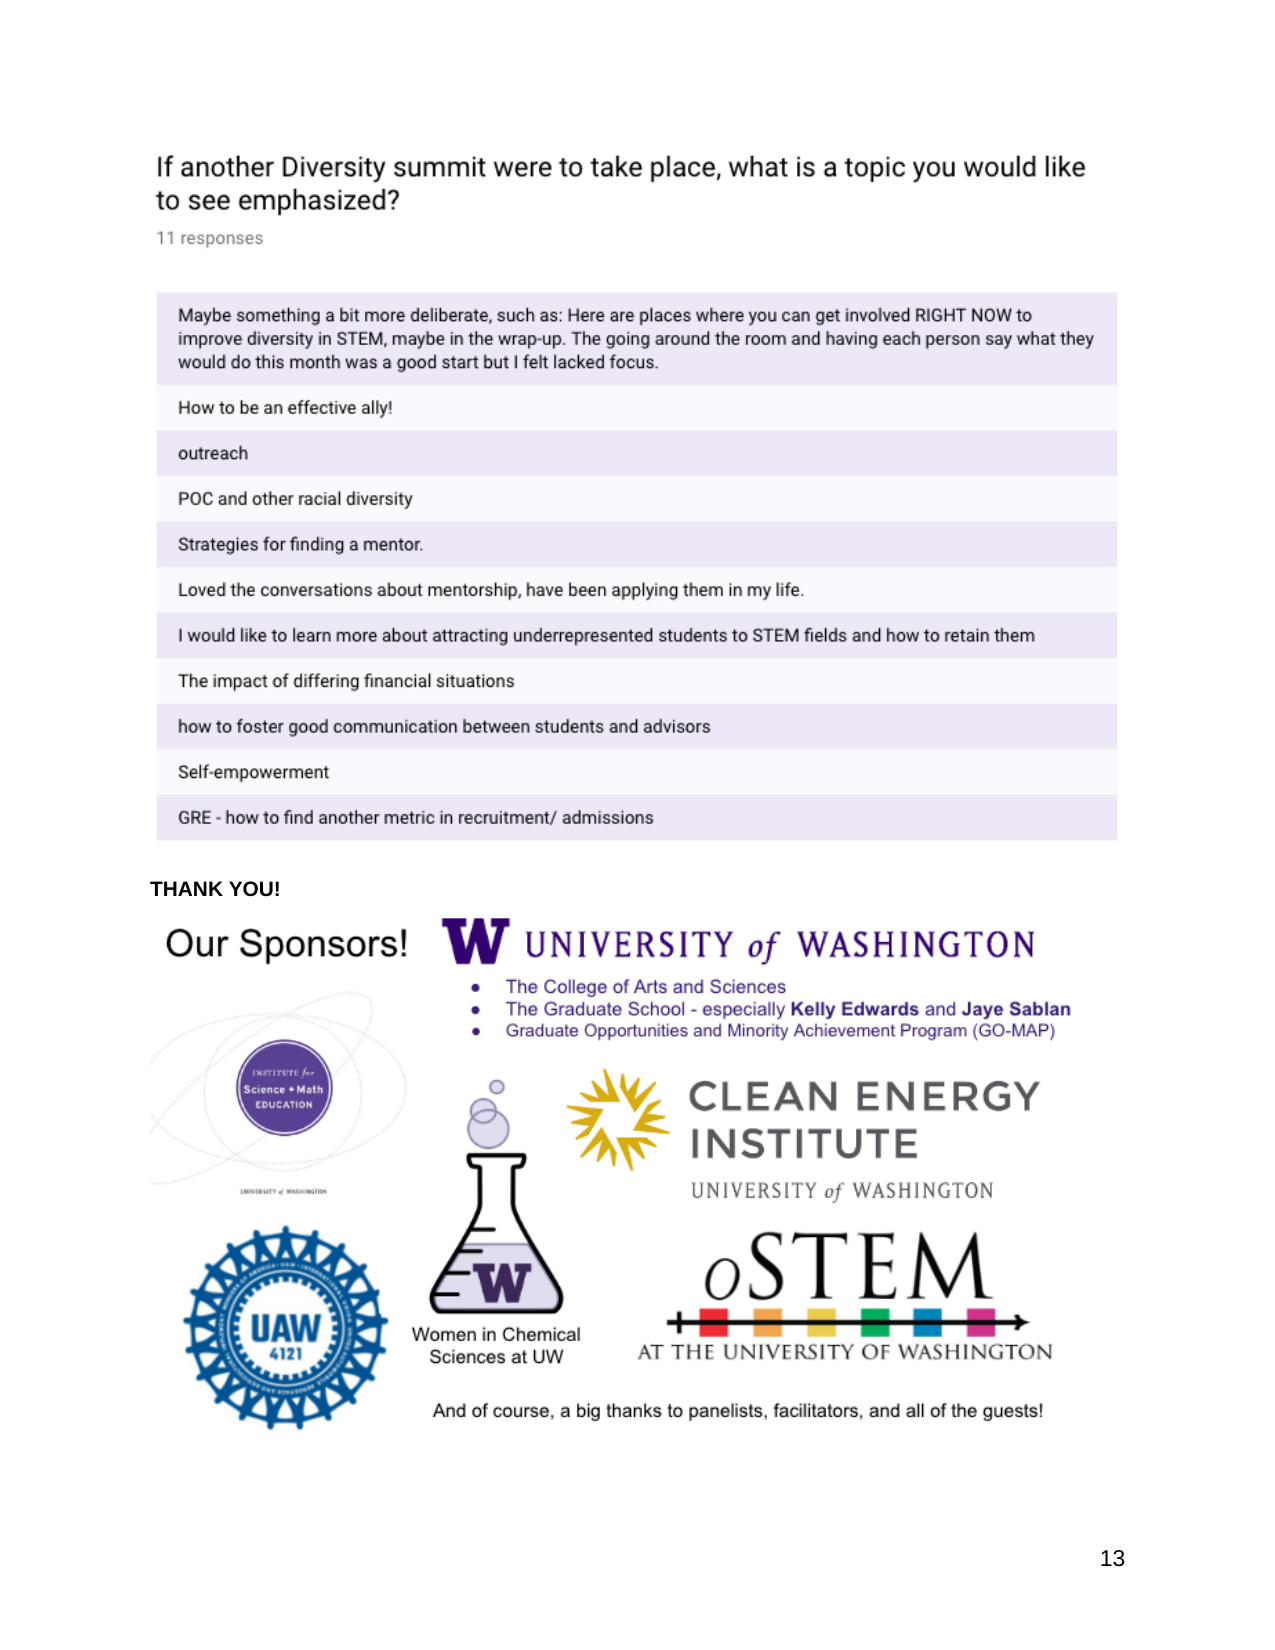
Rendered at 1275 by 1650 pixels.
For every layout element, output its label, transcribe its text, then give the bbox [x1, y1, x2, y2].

picture [150, 904, 1080, 1450]
picture [150, 150, 1125, 846]
text THANK YOU! [150, 877, 1125, 901]
